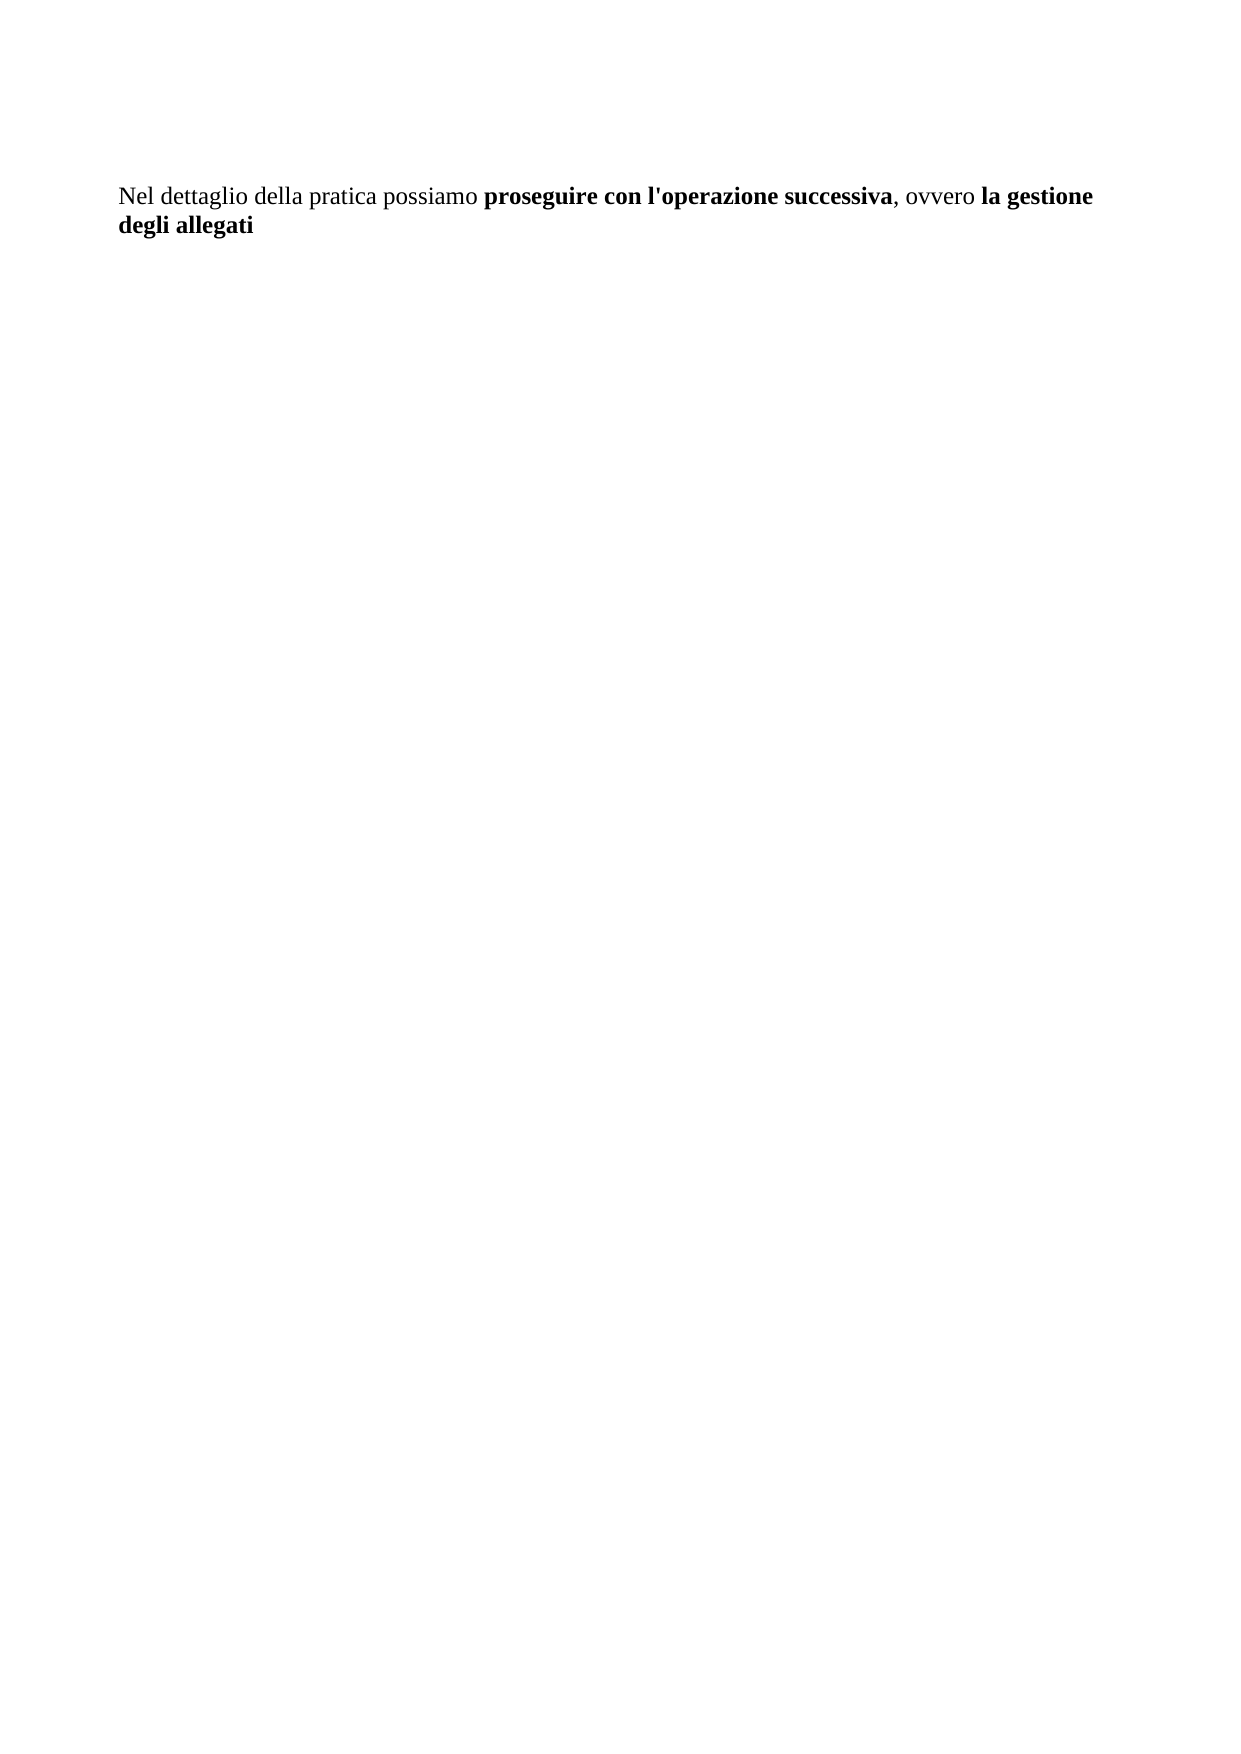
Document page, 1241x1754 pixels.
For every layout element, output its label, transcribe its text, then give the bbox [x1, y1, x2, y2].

text Nel dettaglio della pratica possiamo proseguire con l'operazione successiva, ovvero la gestione degli allegati [118, 181, 1123, 239]
